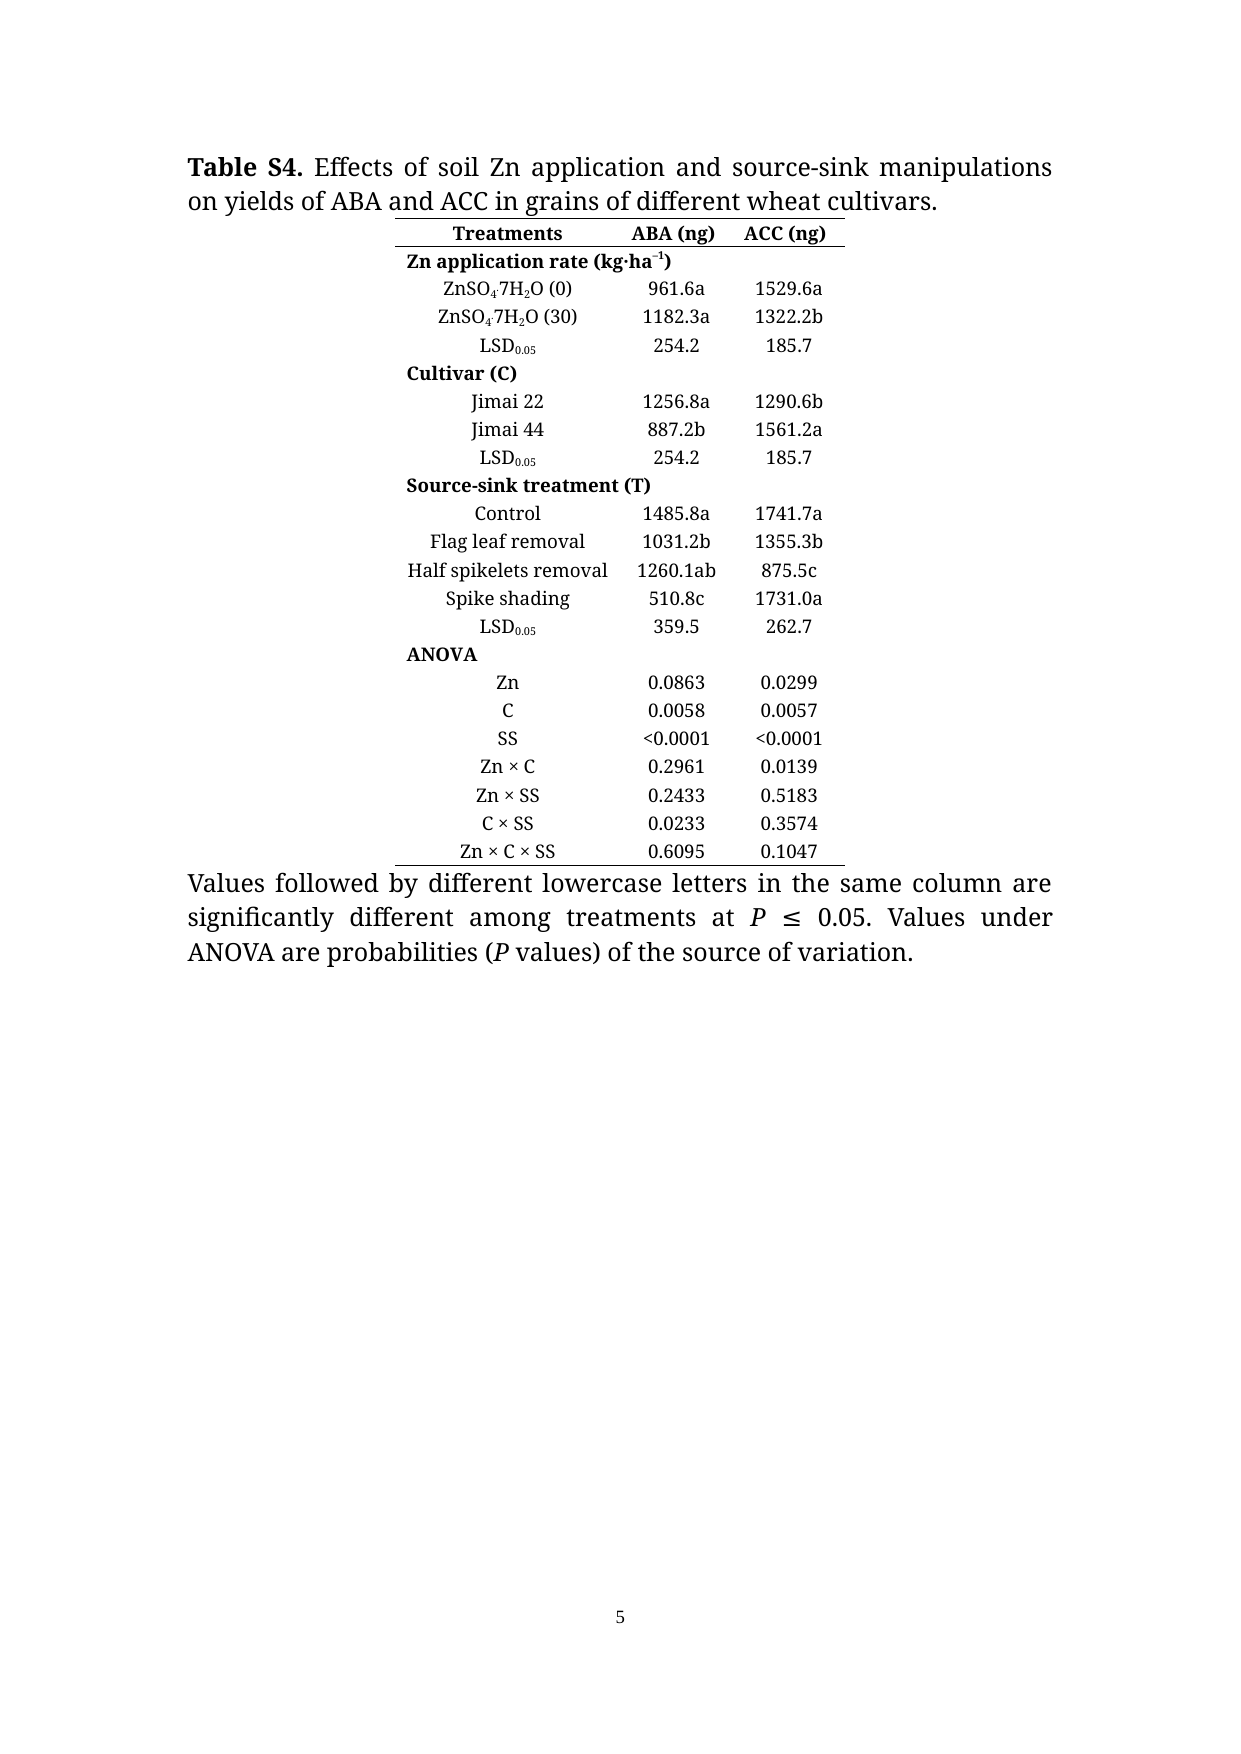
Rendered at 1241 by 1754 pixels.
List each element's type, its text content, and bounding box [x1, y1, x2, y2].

table_cell Zn × SS [395, 781, 620, 809]
table_header ABA (ng) [620, 219, 733, 246]
table_cell 254.2 [620, 443, 733, 471]
table_cell 961.6a [620, 274, 733, 302]
table_cell 0.0233 [620, 809, 733, 837]
table_cell LSD0.05 [395, 443, 620, 471]
table_cell 185.7 [733, 331, 845, 359]
table_cell ZnSO4˙7H2O (0) [395, 274, 620, 302]
table_cell <0.0001 [733, 724, 845, 752]
table_cell 875.5c [733, 556, 845, 584]
table_header Treatments [395, 219, 620, 246]
table_cell 1322.2b [733, 303, 845, 331]
table_cell 0.2433 [620, 781, 733, 809]
table_cell 0.0058 [620, 696, 733, 724]
table_cell SS [395, 724, 620, 752]
table_cell 0.0139 [733, 753, 845, 781]
table_cell 0.3574 [733, 809, 845, 837]
table_cell LSD0.05 [395, 331, 620, 359]
table_cell C [395, 696, 620, 724]
table_cell 1741.7a [733, 499, 845, 527]
table_cell Spike shading [395, 584, 620, 612]
table_cell 1256.8a [620, 387, 733, 415]
table_cell <0.0001 [620, 724, 733, 752]
table_cell Zn × C × SS [395, 837, 620, 865]
table_cell 0.6095 [620, 837, 733, 865]
table_cell 0.0863 [620, 668, 733, 696]
table_cell 887.2b [620, 415, 733, 443]
table_cell 0.0057 [733, 696, 845, 724]
table_cell 262.7 [733, 612, 845, 640]
table_cell Jimai 22 [395, 387, 620, 415]
table_cell LSD0.05 [395, 612, 620, 640]
text Values followed by different lowercase letters in the same column are significantly different among treatments at P ≤ 0.05. Values under ANOVA are probabilities (P values) of the source of variation. [187, 866, 1053, 968]
table_cell 0.5183 [733, 781, 845, 809]
table_cell 254.2 [620, 331, 733, 359]
table_cell C × SS [395, 809, 620, 837]
table_cell Half spikelets removal [395, 556, 620, 584]
table_cell Zn [395, 668, 620, 696]
table_cell 0.1047 [733, 837, 845, 865]
table_cell 1731.0a [733, 584, 845, 612]
table_cell Zn × C [395, 753, 620, 781]
table_cell ZnSO4˙7H2O (30) [395, 303, 620, 331]
table_cell 1182.3a [620, 303, 733, 331]
table_cell 0.2961 [620, 753, 733, 781]
table_cell 1260.1ab [620, 556, 733, 584]
table_cell Zn application rate (kg·ha–1) [395, 247, 845, 274]
table_cell 1031.2b [620, 528, 733, 556]
table_cell 1561.2a [733, 415, 845, 443]
table_cell 0.0299 [733, 668, 845, 696]
table_cell ANOVA [395, 640, 845, 668]
text Table S4. Effects of soil Zn application and source-sink manipulations on yields of ABA and ACC in grains of different wheat cultivars. [187, 150, 1053, 218]
table_cell 510.8c [620, 584, 733, 612]
table_cell 1485.8a [620, 499, 733, 527]
table_header ACC (ng) [733, 219, 845, 246]
table_cell Cultivar (C) [395, 359, 845, 387]
table_cell 1529.6a [733, 274, 845, 302]
table_cell 1290.6b [733, 387, 845, 415]
table_cell Jimai 44 [395, 415, 620, 443]
table_cell 185.7 [733, 443, 845, 471]
table_cell Flag leaf removal [395, 528, 620, 556]
table_cell 1355.3b [733, 528, 845, 556]
table_cell Control [395, 499, 620, 527]
table_cell 359.5 [620, 612, 733, 640]
table_cell Source-sink treatment (T) [395, 471, 845, 499]
